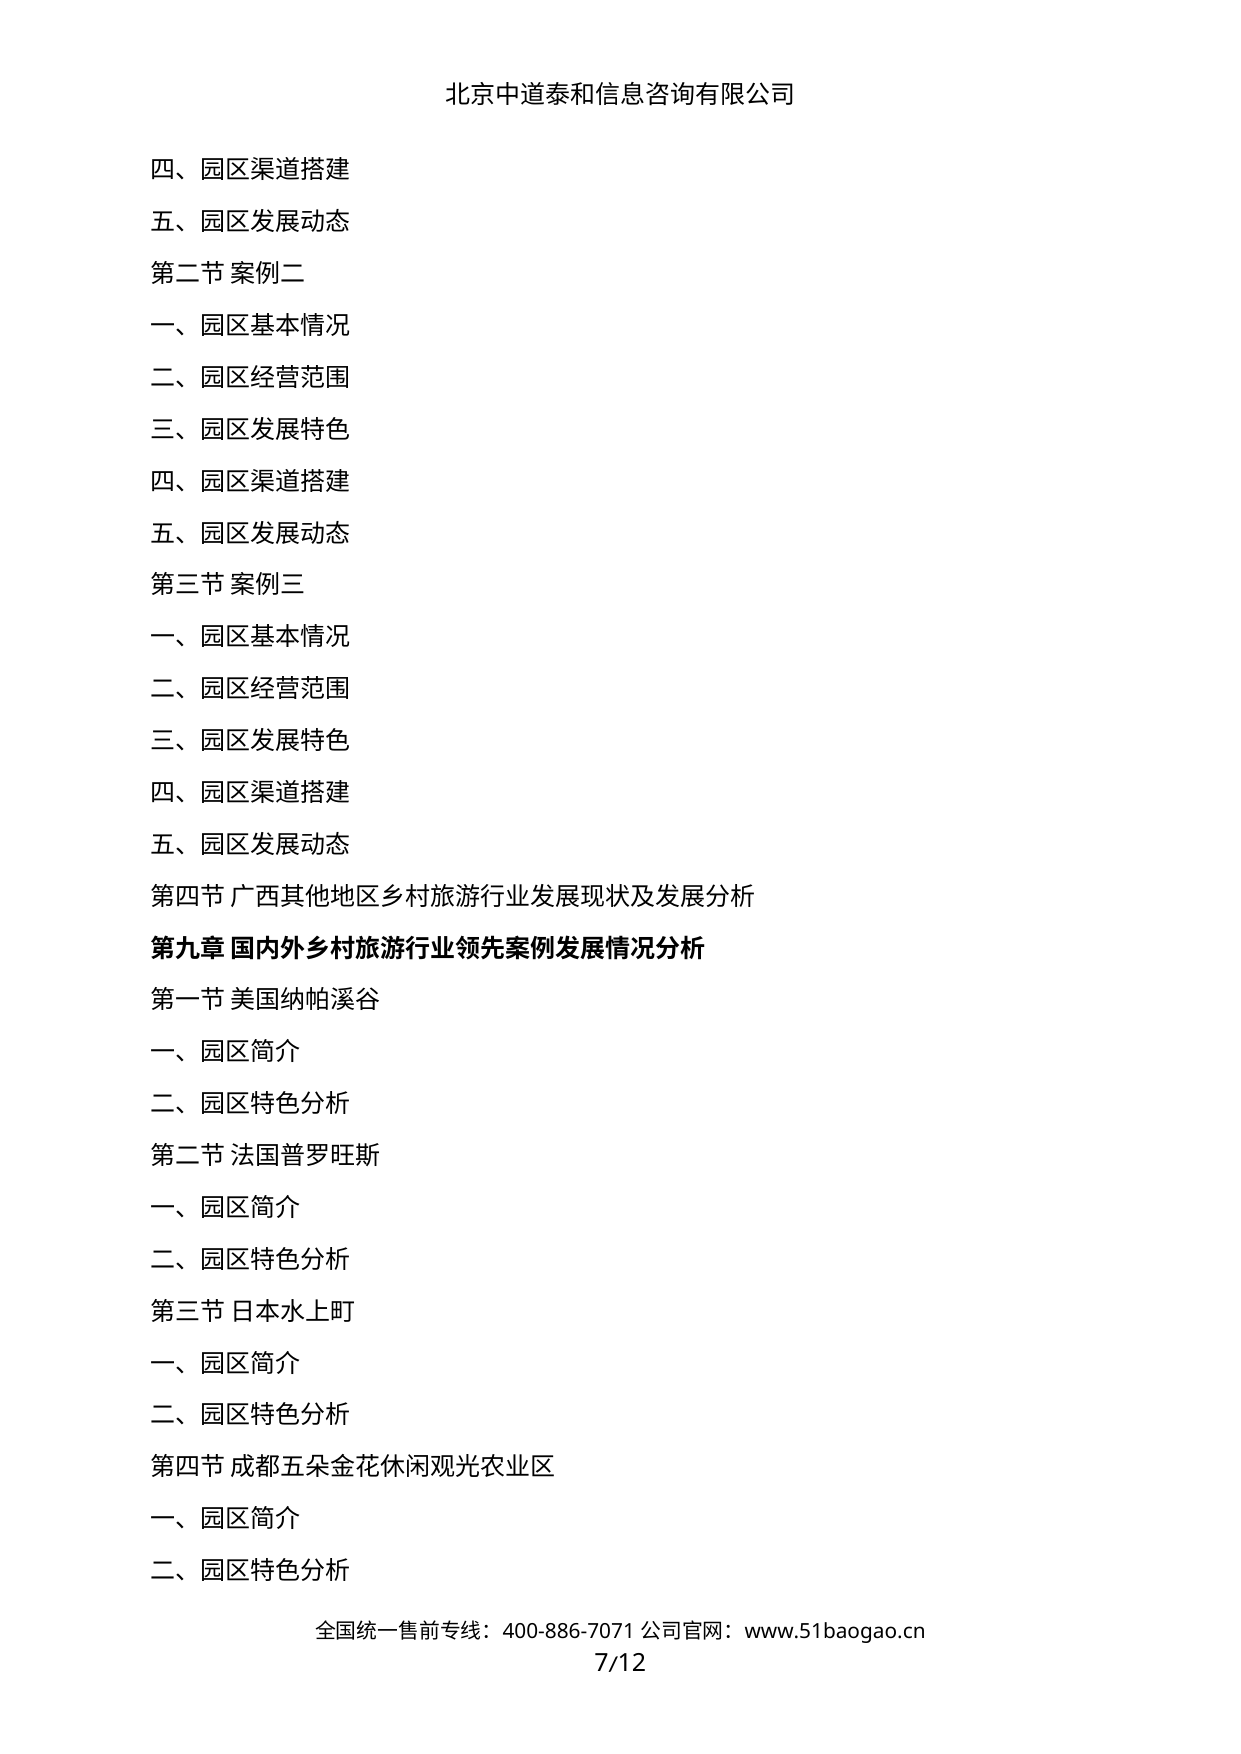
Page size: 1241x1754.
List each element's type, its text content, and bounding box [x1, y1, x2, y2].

text 一、园区简介 [150, 1343, 1090, 1379]
text 二、园区特色分析 [150, 1395, 1090, 1431]
text 一、园区基本情况 [150, 617, 1090, 653]
text 第二节 法国普罗旺斯 [150, 1136, 1090, 1172]
text 二、园区特色分析 [150, 1551, 1090, 1587]
text 二、园区经营范围 [150, 357, 1090, 394]
text 五、园区发展动态 [150, 824, 1090, 861]
text 第一节 美国纳帕溪谷 [150, 980, 1090, 1016]
text 第四节 成都五朵金花休闲观光农业区 [150, 1447, 1090, 1483]
text 四、园区渠道搭建 [150, 461, 1090, 497]
text 五、园区发展动态 [150, 202, 1090, 238]
text 第三节 日本水上町 [150, 1291, 1090, 1327]
text 一、园区基本情况 [150, 306, 1090, 342]
text 二、园区特色分析 [150, 1239, 1090, 1276]
text 二、园区特色分析 [150, 1084, 1090, 1120]
text 三、园区发展特色 [150, 409, 1090, 446]
text 第二节 案例二 [150, 254, 1090, 290]
text 五、园区发展动态 [150, 513, 1090, 549]
text 三、园区发展特色 [150, 721, 1090, 757]
text 一、园区简介 [150, 1032, 1090, 1068]
text 一、园区简介 [150, 1187, 1090, 1224]
text 第三节 案例三 [150, 565, 1090, 601]
text 二、园区经营范围 [150, 669, 1090, 705]
text 第四节 广西其他地区乡村旅游行业发展现状及发展分析 [150, 876, 1090, 912]
text 四、园区渠道搭建 [150, 772, 1090, 809]
text 第九章 国内外乡村旅游行业领先案例发展情况分析 [150, 928, 1090, 964]
text 一、园区简介 [150, 1499, 1090, 1535]
text 四、园区渠道搭建 [150, 150, 1090, 186]
